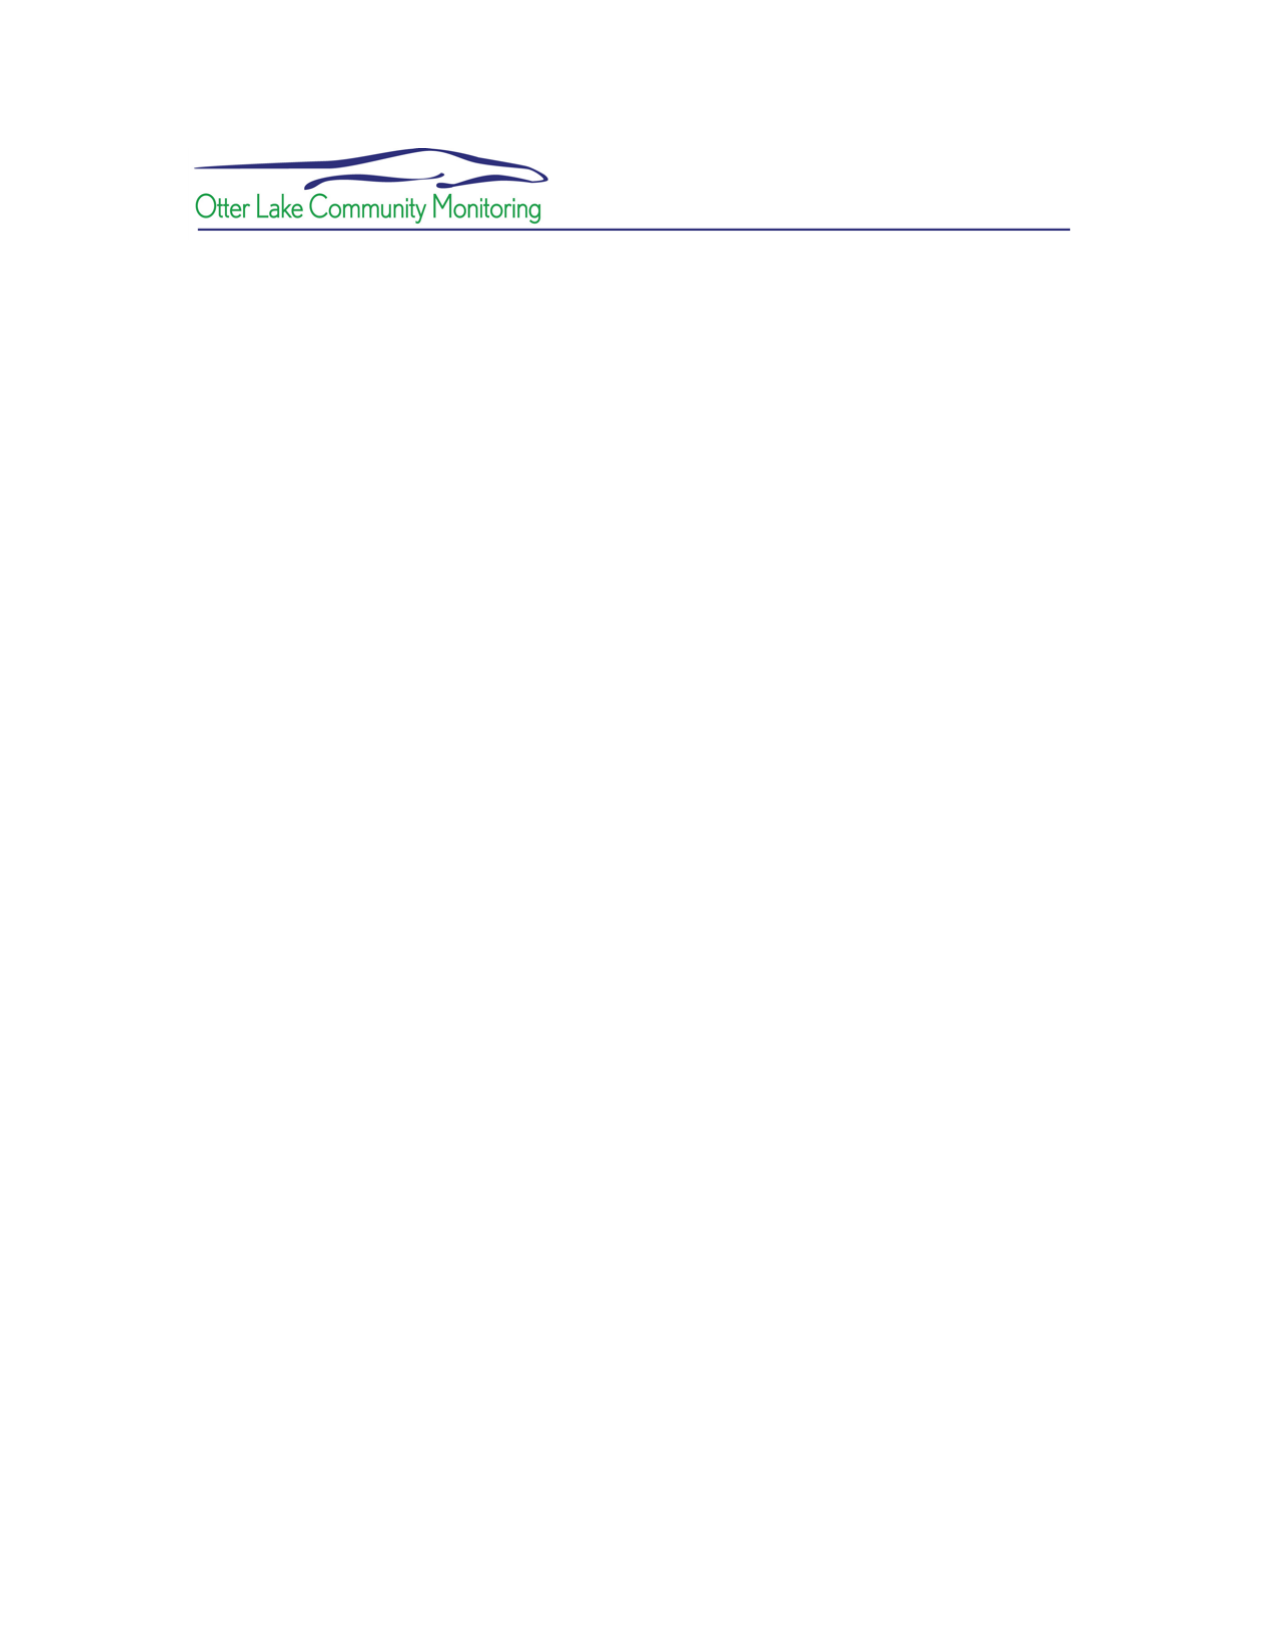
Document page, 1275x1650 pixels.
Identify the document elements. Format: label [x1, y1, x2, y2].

picture [187, 148, 1086, 240]
